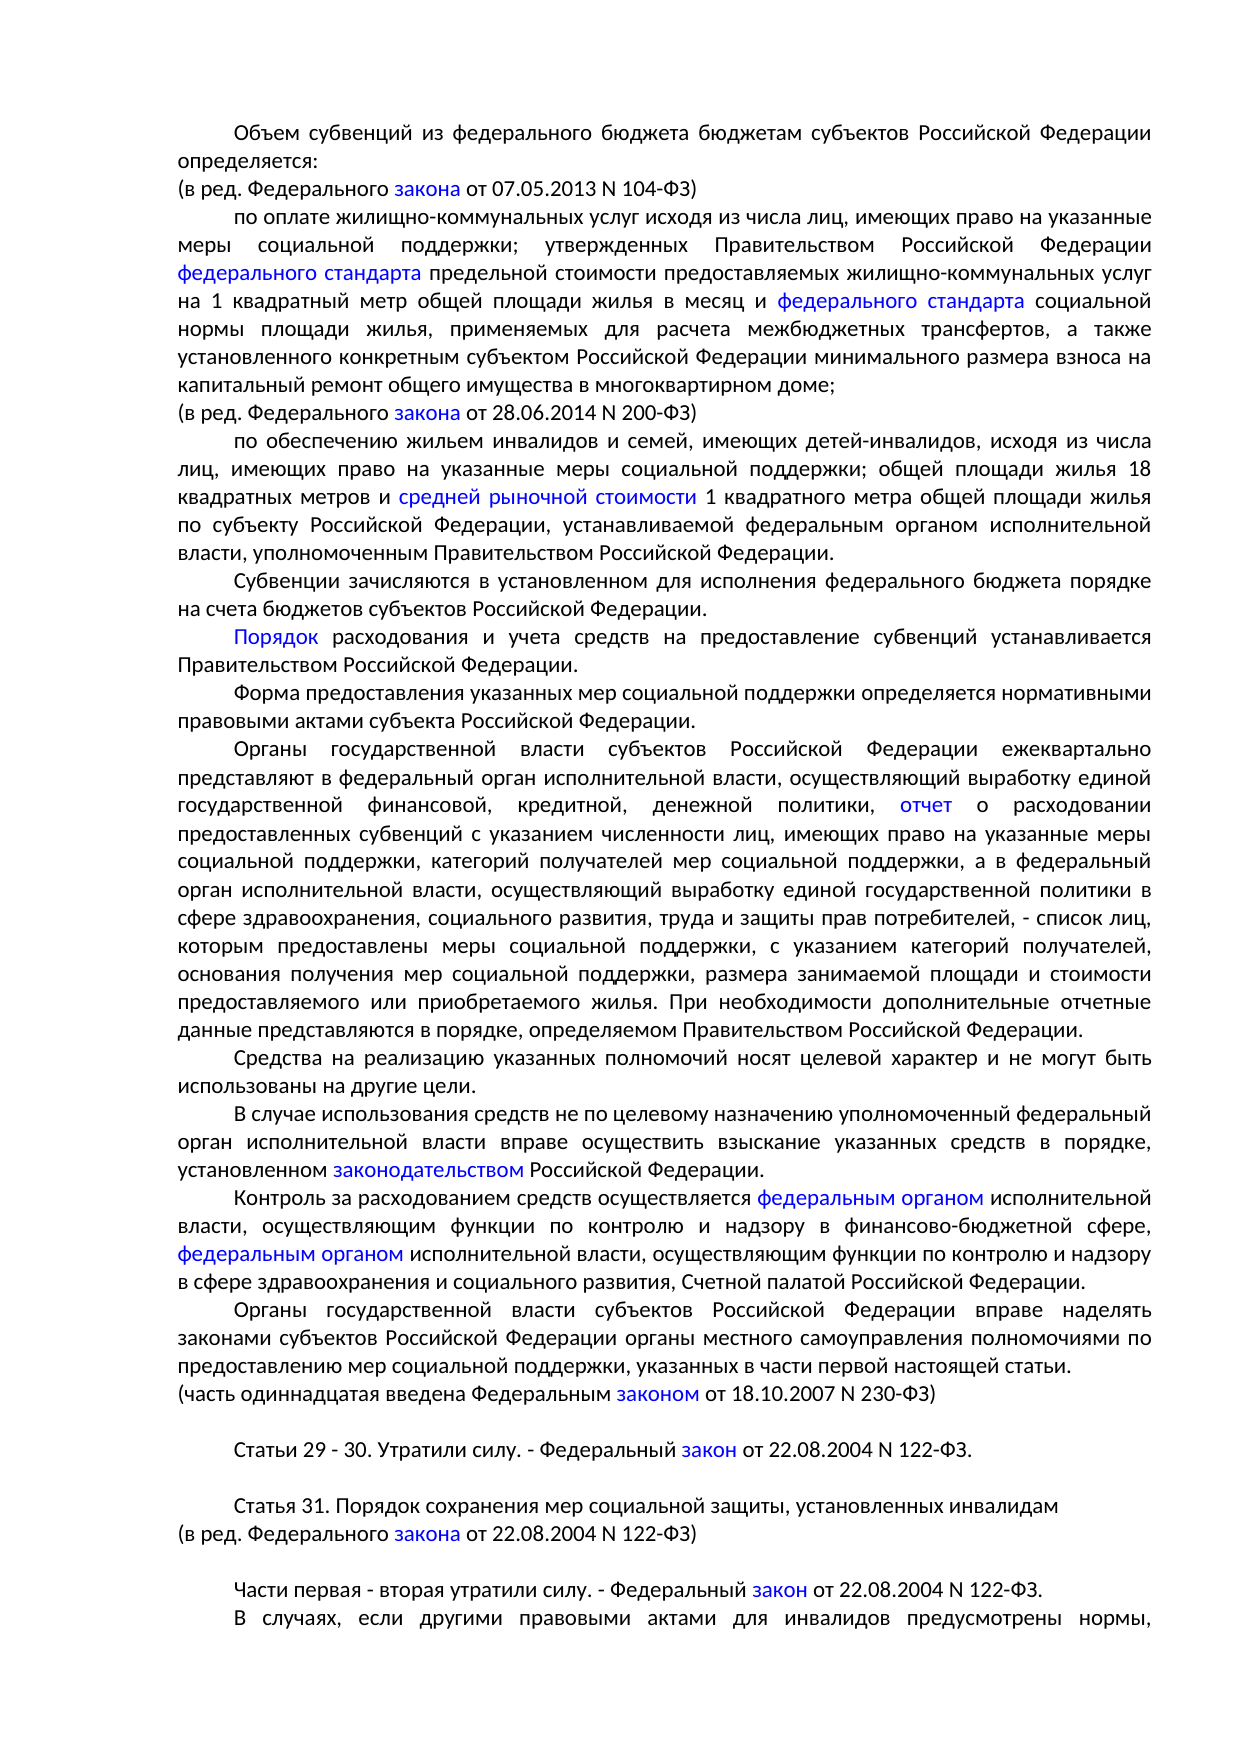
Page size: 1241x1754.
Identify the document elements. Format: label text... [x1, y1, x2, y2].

text по обеспечению жильем инвалидов и семей, имеющих детей-инвалидов, исходя из числа лиц, имеющих право на указанные меры социальной поддержки; общей площади жилья 18 квадратных метров и средней рыночной стоимости 1 квадратного метра общей площади жилья по субъекту Российской Федерации, устанавливаемой федеральным органом исполнительной власти, уполномоченным Правительством Российской Федерации. [177, 426, 1152, 566]
text Субвенции зачисляются в установленном для исполнения федерального бюджета порядке на счета бюджетов субъектов Российской Федерации. [177, 566, 1152, 622]
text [177, 1603, 1152, 1631]
text Части первая - вторая утратили силу. - Федеральный закон от 22.08.2004 N 122-ФЗ. [177, 1575, 1152, 1603]
text Форма предоставления указанных мер социальной поддержки определяется нормативными правовыми актами субъекта Российской Федерации. [177, 678, 1152, 734]
text Статья 31. Порядок сохранения мер социальной защиты, установленных инвалидам [177, 1491, 1152, 1519]
text Порядок расходования и учета средств на предоставление субвенций устанавливается Правительством Российской Федерации. [177, 622, 1152, 678]
text Органы государственной власти субъектов Российской Федерации ежеквартально представляют в федеральный орган исполнительной власти, осуществляющий выработку единой государственной финансовой, кредитной, денежной политики, отчет о расходовании предоставленных субвенций с указанием численности лиц, имеющих право на указанные меры социальной поддержки, категорий получателей мер социальной поддержки, а в федеральный орган исполнительной власти, осуществляющий выработку единой государственной политики в сфере здравоохранения, социального развития, труда и защиты прав потребителей, - список лиц, которым предоставлены меры социальной поддержки, с указанием категорий получателей, основания получения мер социальной поддержки, размера занимаемой площади и стоимости предоставляемого или приобретаемого жилья. При необходимости дополнительные отчетные данные представляются в порядке, определяемом Правительством Российской Федерации. [177, 734, 1152, 1043]
text (в ред. Федерального закона от 22.08.2004 N 122-ФЗ) [177, 1519, 1152, 1547]
text Средства на реализацию указанных полномочий носят целевой характер и не могут быть использованы на другие цели. [177, 1043, 1152, 1099]
text Контроль за расходованием средств осуществляется федеральным органом исполнительной власти, осуществляющим функции по контролю и надзору в финансово-бюджетной сфере, федеральным органом исполнительной власти, осуществляющим функции по контролю и надзору в сфере здравоохранения и социального развития, Счетной палатой Российской Федерации. [177, 1183, 1152, 1295]
text (в ред. Федерального закона от 28.06.2014 N 200-ФЗ) [177, 398, 1152, 426]
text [177, 174, 1152, 202]
text Органы государственной власти субъектов Российской Федерации вправе наделять законами субъектов Российской Федерации органы местного самоуправления полномочиями по предоставлению мер социальной поддержки, указанных в части первой настоящей статьи. [177, 1295, 1152, 1379]
text (часть одиннадцатая введена Федеральным законом от 18.10.2007 N 230-ФЗ) [177, 1379, 1152, 1407]
text Объем субвенций из федерального бюджета бюджетам субъектов Российской Федерации определяется: [177, 118, 1152, 174]
text Статьи 29 - 30. Утратили силу. - Федеральный закон от 22.08.2004 N 122-ФЗ. [177, 1435, 1152, 1463]
text по оплате жилищно-коммунальных услуг исходя из числа лиц, имеющих право на указанные меры социальной поддержки; утвержденных Правительством Российской Федерации федерального стандарта предельной стоимости предоставляемых жилищно-коммунальных услуг на 1 квадратный метр общей площади жилья в месяц и федерального стандарта социальной нормы площади жилья, применяемых для расчета межбюджетных трансфертов, а также установленного конкретным субъектом Российской Федерации минимального размера взноса на капитальный ремонт общего имущества в многоквартирном доме; [177, 202, 1152, 398]
text В случае использования средств не по целевому назначению уполномоченный федеральный орган исполнительной власти вправе осуществить взыскание указанных средств в порядке, установленном законодательством Российской Федерации. [177, 1099, 1152, 1183]
